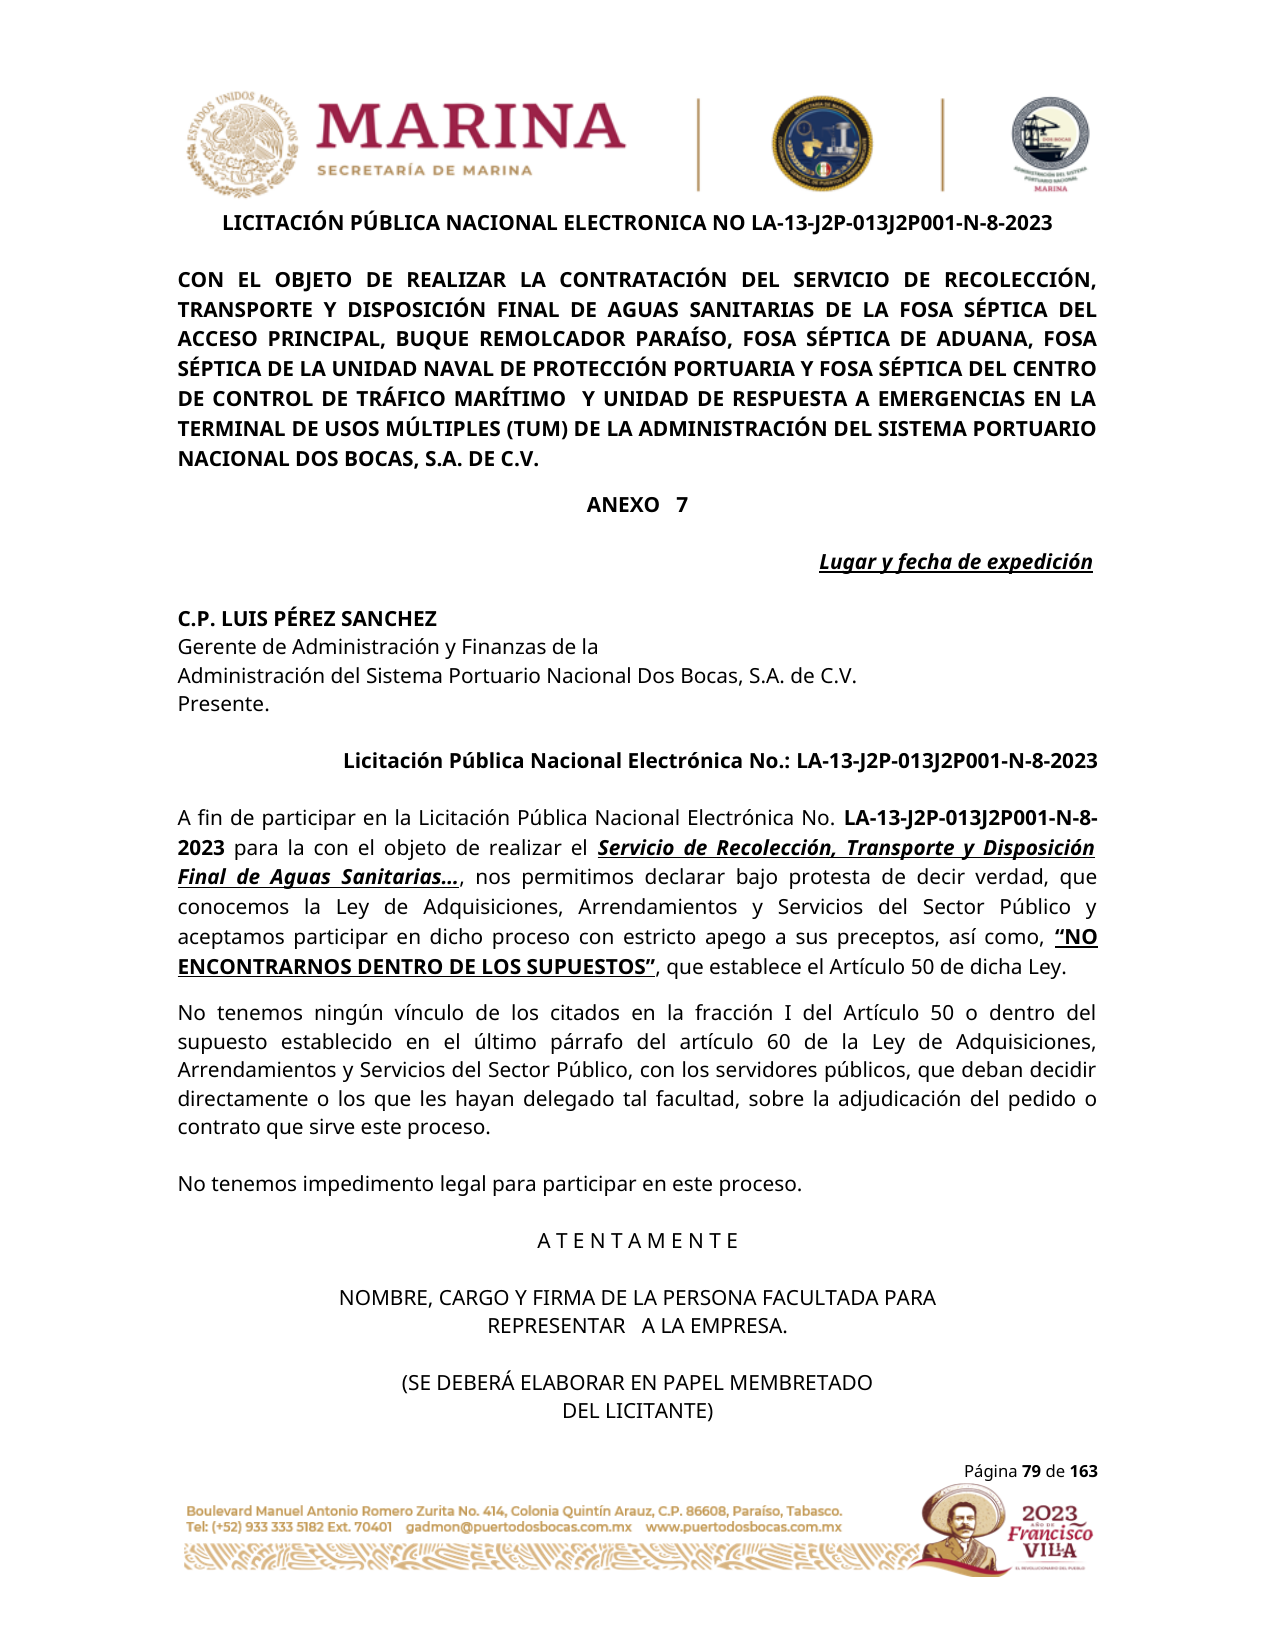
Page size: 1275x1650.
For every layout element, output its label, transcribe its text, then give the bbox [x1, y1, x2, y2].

text (SE DEBERÁ ELABORAR EN PAPEL MEMBRETADO [177, 1368, 1098, 1396]
text No tenemos ningún vínculo de los citados en la fracción I del Artículo 50 o dentro del supuesto establecido en el último párrafo del artículo 60 de la Ley de Adquisiciones, Arrendamientos y Servicios del Sector Público, con los servidores públicos, que deban decidir directamente o los que les hayan delegado tal facultad, sobre la adjudicación del pedido o contrato que sirve este proceso. [177, 998, 1098, 1141]
text Licitación Pública Nacional Electrónica No.: LA-13-J2P-013J2P001-N-8-2023 [177, 746, 1098, 774]
text A T E N T A M E N T E [177, 1226, 1098, 1254]
text NOMBRE, CARGO Y FIRMA DE LA PERSONA FACULTADA PARA [177, 1283, 1098, 1311]
text REPRESENTAR A LA EMPRESA. [177, 1311, 1098, 1339]
text A fin de participar en la Licitación Pública Nacional Electrónica No. LA-13-J2P-013J2P001-N-8-2023 para la con el objeto de realizar el Servicio de Recolección, Transporte y Disposición Final de Aguas Sanitarias…, nos permitimos declarar bajo protesta de decir verdad, que conocemos la Ley de Adquisiciones, Arrendamientos y Servicios del Sector Público y aceptamos participar en dicho proceso con estricto apego a sus preceptos, así como, “NO ENCONTRARNOS DENTRO DE LOS SUPUESTOS”, que establece el Artículo 50 de dicha Ley. [177, 803, 1098, 980]
text Presente. [177, 689, 1098, 718]
text C.P. LUIS PÉREZ SANCHEZ [177, 604, 1098, 632]
picture [177, 73, 1098, 209]
text Gerente de Administración y Finanzas de la [177, 632, 1098, 661]
text Administración del Sistema Portuario Nacional Dos Bocas, S.A. de C.V. [177, 661, 1098, 689]
text Lugar y fecha de expedición [177, 547, 1095, 575]
picture [177, 1482, 1098, 1577]
text DEL LICITANTE) [177, 1396, 1098, 1425]
text ANEXO 7 [177, 490, 1098, 518]
text No tenemos impedimento legal para participar en este proceso. [177, 1169, 1098, 1197]
